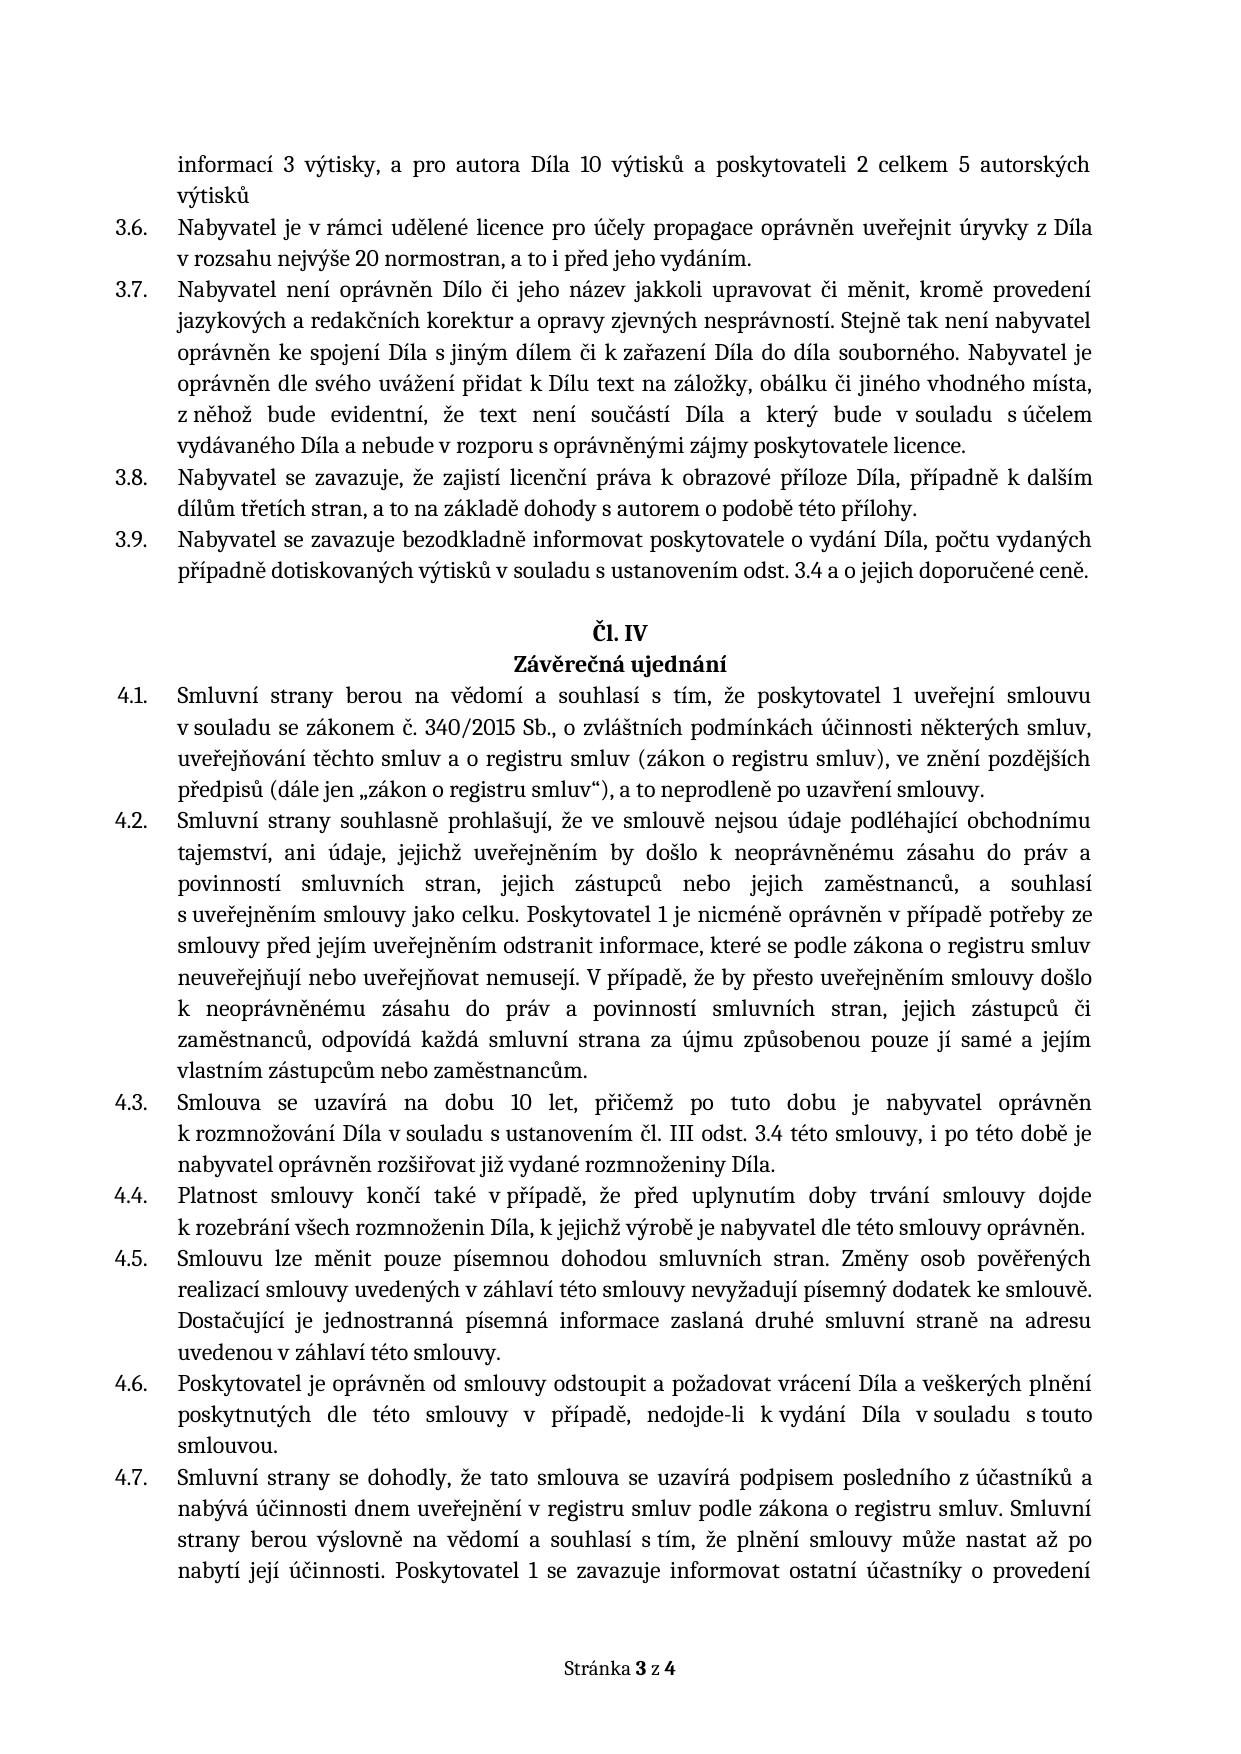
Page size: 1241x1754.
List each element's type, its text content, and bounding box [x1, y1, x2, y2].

list Poskytovatel je oprávněn od smlouvy odstoupit a požadovat vrácení Díla a veškerých plnění poskytnutých dle této smlouvy v případě, nedojde-li k vydání Díla v souladu s touto smlouvou. [148, 1366, 1093, 1460]
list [148, 1460, 1093, 1585]
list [148, 148, 1093, 210]
list Nabyvatel se zavazuje bezodkladně informovat poskytovatele o vydání Díla, počtu vydaných případně dotiskovaných výtisků v souladu s ustanovením odst. 3.4 a o jejich doporučené ceně. [148, 523, 1093, 585]
list Nabyvatel není oprávněn Dílo či jeho název jakkoli upravovat či měnit, kromě provedení jazykových a redakčních korektur a opravy zjevných nesprávností. Stejně tak není nabyvatel oprávněn ke spojení Díla s jiným dílem či k zařazení Díla do díla souborného. Nabyvatel je oprávněn dle svého uvážení přidat k Dílu text na záložky, obálku či jiného vhodného místa, z něhož bude evidentní, že text není součástí Díla a který bude v souladu s účelem vydávaného Díla a nebude v rozporu s oprávněnými zájmy poskytovatele licence. [148, 273, 1093, 460]
list Nabyvatel je v rámci udělené licence pro účely propagace oprávněn uveřejnit úryvky z Díla v rozsahu nejvýše 20 normostran, a to i před jeho vydáním. [148, 210, 1093, 273]
list Nabyvatel se zavazuje, že zajistí licenční práva k obrazové příloze Díla, případně k dalším dílům třetích stran, a to na základě dohody s autorem o podobě této přílohy. [148, 460, 1093, 523]
list Platnost smlouvy končí také v případě, že před uplynutím doby trvání smlouvy dojde k rozebrání všech rozmnoženin Díla, k jejichž výrobě je nabyvatel dle této smlouvy oprávněn. [148, 1179, 1093, 1241]
text Závěrečná ujednání [148, 648, 1093, 679]
text Čl. IV [148, 616, 1093, 648]
list Smluvní strany souhlasně prohlašují, že ve smlouvě nejsou údaje podléhající obchodnímu tajemství, ani údaje, jejichž uveřejněním by došlo k neoprávněnému zásahu do práv a povinností smluvních stran, jejich zástupců nebo jejich zaměstnanců, a souhlasí s uveřejněním smlouvy jako celku. Poskytovatel 1 je nicméně oprávněn v případě potřeby ze smlouvy před jejím uveřejněním odstranit informace, které se podle zákona o registru smluv neuveřejňují nebo uveřejňovat nemusejí. V případě, že by přesto uveřejněním smlouvy došlo k neoprávněnému zásahu do práv a povinností smluvních stran, jejich zástupců či zaměstnanců, odpovídá každá smluvní strana za újmu způsobenou pouze jí samé a jejím vlastním zástupcům nebo zaměstnancům. [148, 804, 1093, 1085]
list Smlouva se uzavírá na dobu 10 let, přičemž po tuto dobu je nabyvatel oprávněn k rozmnožování Díla v souladu s ustanovením čl. III odst. 3.4 této smlouvy, i po této době je nabyvatel oprávněn rozšiřovat již vydané rozmnoženiny Díla. [148, 1085, 1093, 1179]
list Smluvní strany berou na vědomí a souhlasí s tím, že poskytovatel 1 uveřejní smlouvu v souladu se zákonem č. 340/2015 Sb., o zvláštních podmínkách účinnosti některých smluv, uveřejňování těchto smluv a o registru smluv (zákon o registru smluv), ve znění pozdějších předpisů (dále jen „zákon o registru smluv“), a to neprodleně po uzavření smlouvy. [148, 679, 1093, 804]
list Smlouvu lze měnit pouze písemnou dohodou smluvních stran. Změny osob pověřených realizací smlouvy uvedených v záhlaví této smlouvy nevyžadují písemný dodatek ke smlouvě. Dostačující je jednostranná písemná informace zaslaná druhé smluvní straně na adresu uvedenou v záhlaví této smlouvy. [148, 1241, 1093, 1366]
